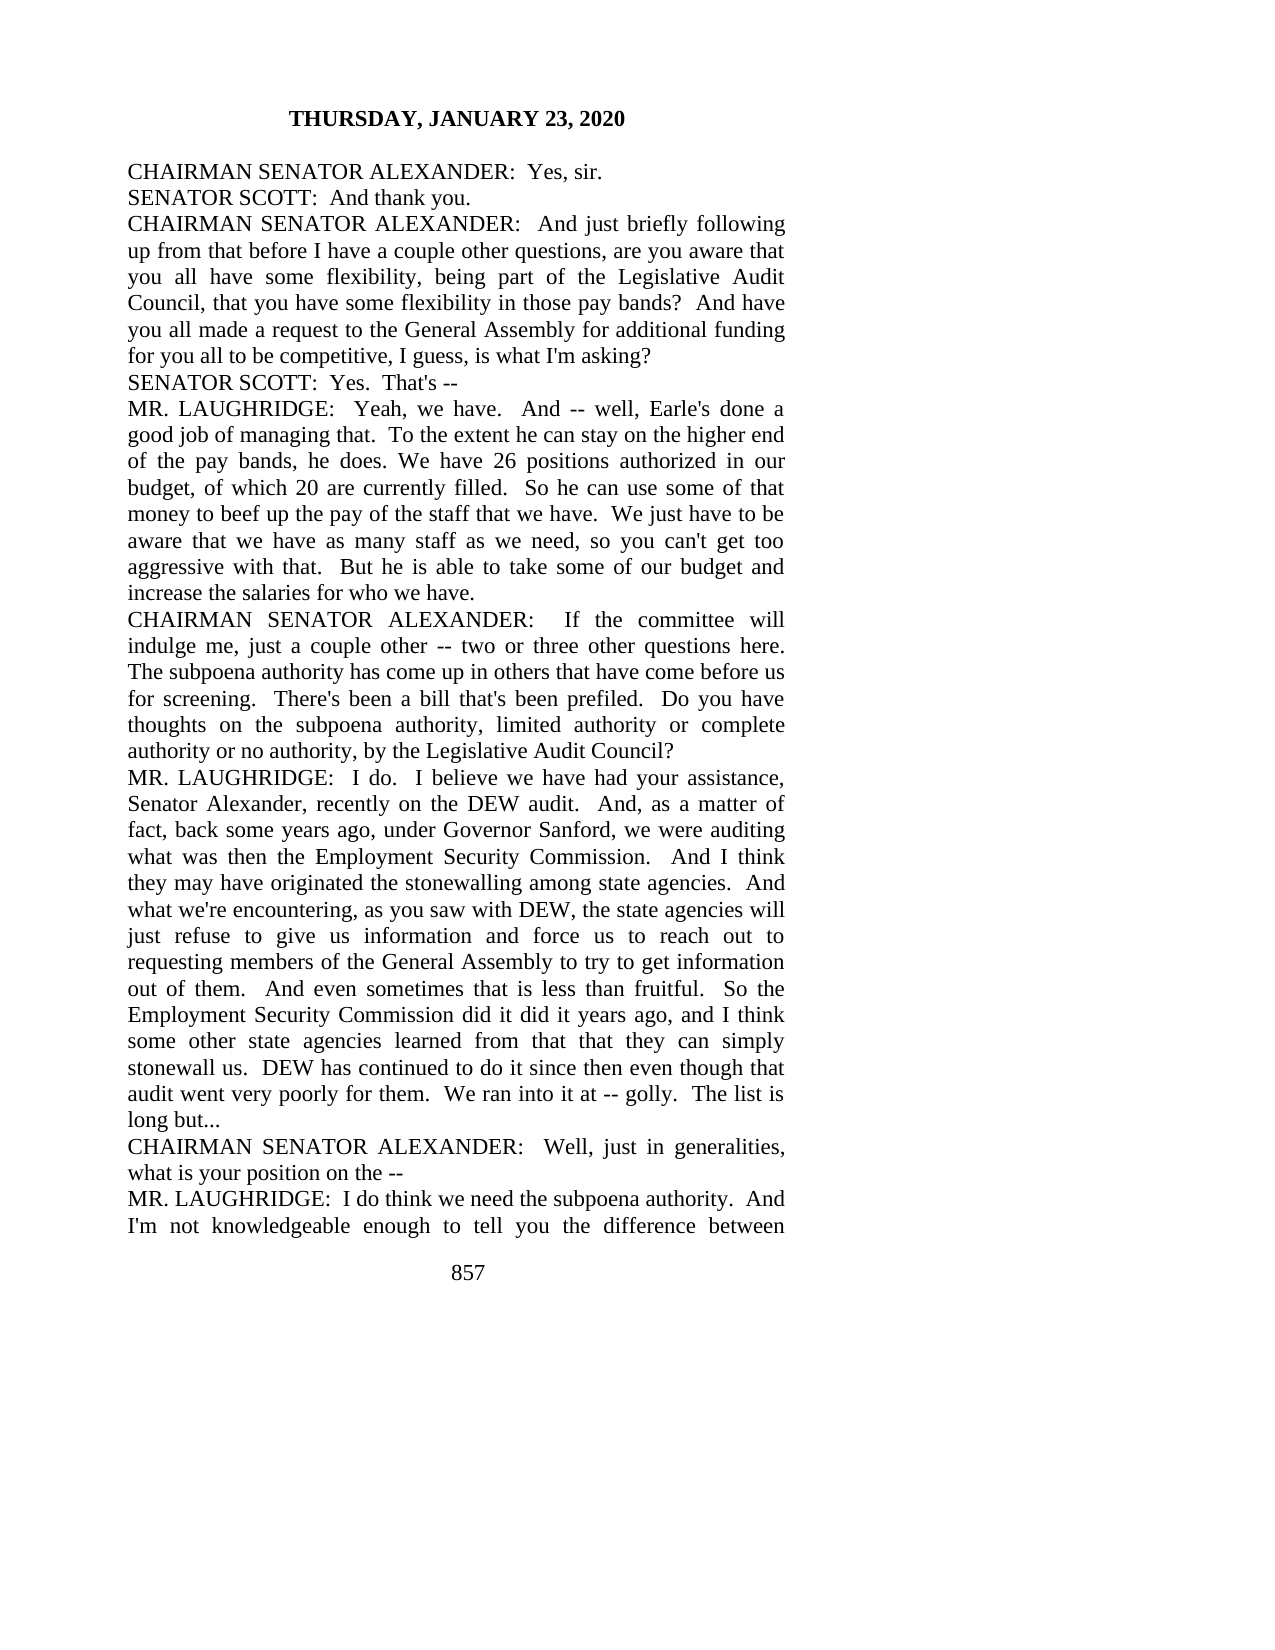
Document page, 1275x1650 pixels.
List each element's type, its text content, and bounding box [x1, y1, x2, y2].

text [127, 1186, 786, 1238]
text MR. LAUGHRIDGE: Yeah, we have. And -- well, Earle's done a good job of managing that. To the extent he can stay on the higher end of the pay bands, he does. We have 26 positions authorized in our budget, of which 20 are currently filled. So he can use some of that money to beef up the pay of the staff that we have. We just have to be aware that we have as many staff as we need, so you can't get too aggressive with that. But he is able to take some of our budget and increase the salaries for who we have. [127, 395, 786, 606]
text SENATOR SCOTT: And thank you. [127, 184, 786, 210]
text CHAIRMAN SENATOR ALEXANDER: Yes, sir. [127, 158, 786, 184]
text CHAIRMAN SENATOR ALEXANDER: If the committee will indulge me, just a couple other -- two or three other questions here. The subpoena authority has come up in others that have come before us for screening. There's been a bill that's been prefiled. Do you have thoughts on the subpoena authority, limited authority or complete authority or no authority, by the Legislative Audit Council? [127, 606, 786, 764]
text MR. LAUGHRIDGE: I do. I believe we have had your assistance, Senator Alexander, recently on the DEW audit. And, as a matter of fact, back some years ago, under Governor Sanford, we were auditing what was then the Employment Security Commission. And I think they may have originated the stonewalling among state agencies. And what we're encountering, as you saw with DEW, the state agencies will just refuse to give us information and force us to reach out to requesting members of the General Assembly to try to get information out of them. And even sometimes that is less than fruitful. So the Employment Security Commission did it did it years ago, and I think some other state agencies learned from that that they can simply stonewall us. DEW has continued to do it since then even though that audit went very poorly for them. We ran into it at -- golly. The list is long but... [127, 764, 786, 1133]
text CHAIRMAN SENATOR ALEXANDER: And just briefly following up from that before I have a couple other questions, are you aware that you all have some flexibility, being part of the Legislative Audit Council, that you have some flexibility in those pay bands? And have you all made a request to the General Assembly for additional funding for you all to be competitive, I guess, is what I'm asking? [127, 210, 786, 368]
text CHAIRMAN SENATOR ALEXANDER: Well, just in generalities, what is your position on the -- [127, 1133, 786, 1186]
text SENATOR SCOTT: Yes. That's -- [127, 368, 786, 395]
